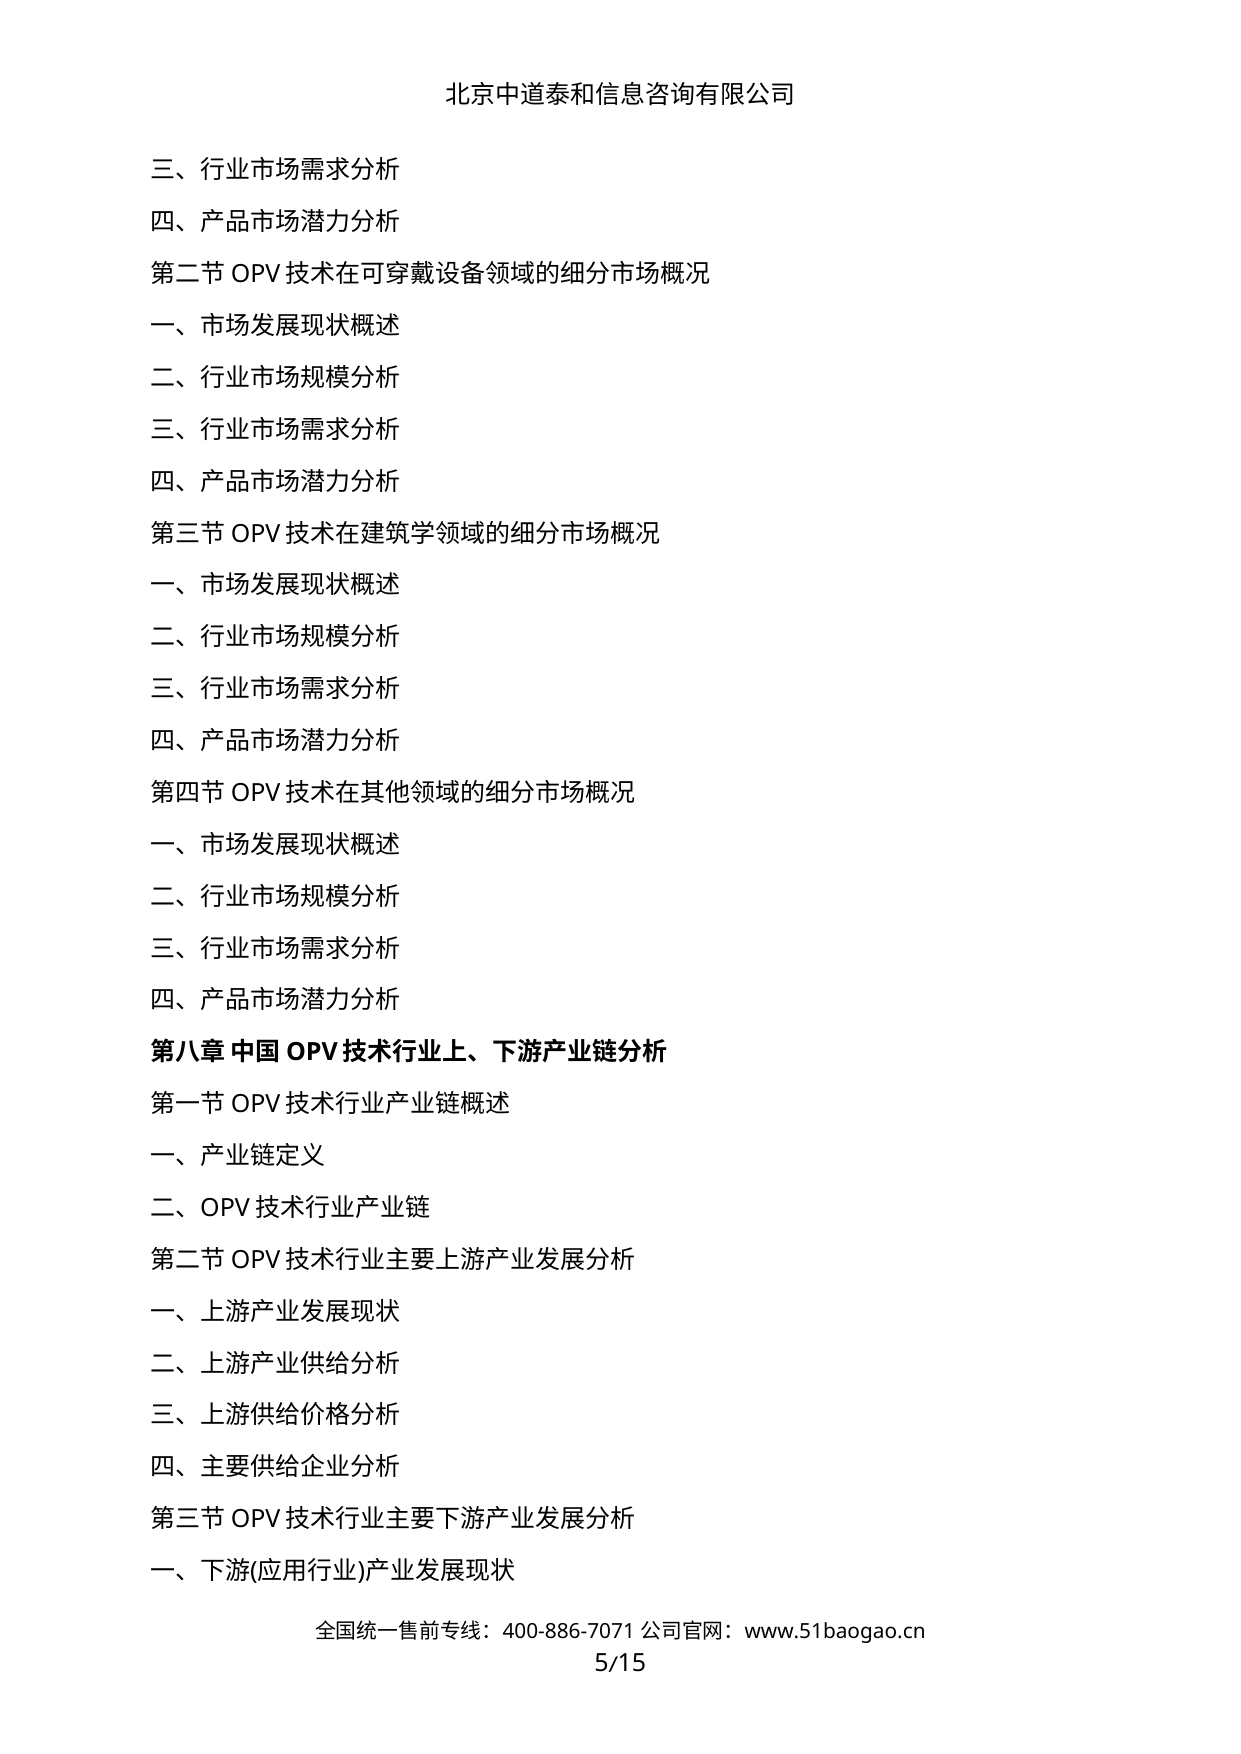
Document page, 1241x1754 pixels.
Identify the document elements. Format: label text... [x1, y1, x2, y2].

text 第二节 OPV技术行业主要上游产业发展分析 [150, 1239, 1090, 1276]
text 四、产品市场潜力分析 [150, 980, 1090, 1016]
text 二、行业市场规模分析 [150, 357, 1090, 394]
text 第四节 OPV技术在其他领域的细分市场概况 [150, 772, 1090, 809]
text 二、行业市场规模分析 [150, 617, 1090, 653]
text 第八章 中国OPV技术行业上、下游产业链分析 [150, 1032, 1090, 1068]
text 四、产品市场潜力分析 [150, 461, 1090, 497]
text 三、行业市场需求分析 [150, 928, 1090, 964]
text 三、上游供给价格分析 [150, 1395, 1090, 1431]
text 二、上游产业供给分析 [150, 1343, 1090, 1379]
text 一、市场发展现状概述 [150, 565, 1090, 601]
text 四、产品市场潜力分析 [150, 721, 1090, 757]
text 四、产品市场潜力分析 [150, 202, 1090, 238]
text 二、行业市场规模分析 [150, 876, 1090, 912]
text 一、市场发展现状概述 [150, 824, 1090, 861]
text 一、下游(应用行业)产业发展现状 [150, 1551, 1090, 1587]
text 四、主要供给企业分析 [150, 1447, 1090, 1483]
text 三、行业市场需求分析 [150, 150, 1090, 186]
text 第三节 OPV技术行业主要下游产业发展分析 [150, 1499, 1090, 1535]
text 三、行业市场需求分析 [150, 409, 1090, 446]
text 三、行业市场需求分析 [150, 669, 1090, 705]
text 一、产业链定义 [150, 1136, 1090, 1172]
text 第一节 OPV技术行业产业链概述 [150, 1084, 1090, 1120]
text 二、OPV技术行业产业链 [150, 1187, 1090, 1224]
text 一、市场发展现状概述 [150, 306, 1090, 342]
text 一、上游产业发展现状 [150, 1291, 1090, 1327]
text 第二节 OPV技术在可穿戴设备领域的细分市场概况 [150, 254, 1090, 290]
text 第三节 OPV技术在建筑学领域的细分市场概况 [150, 513, 1090, 549]
